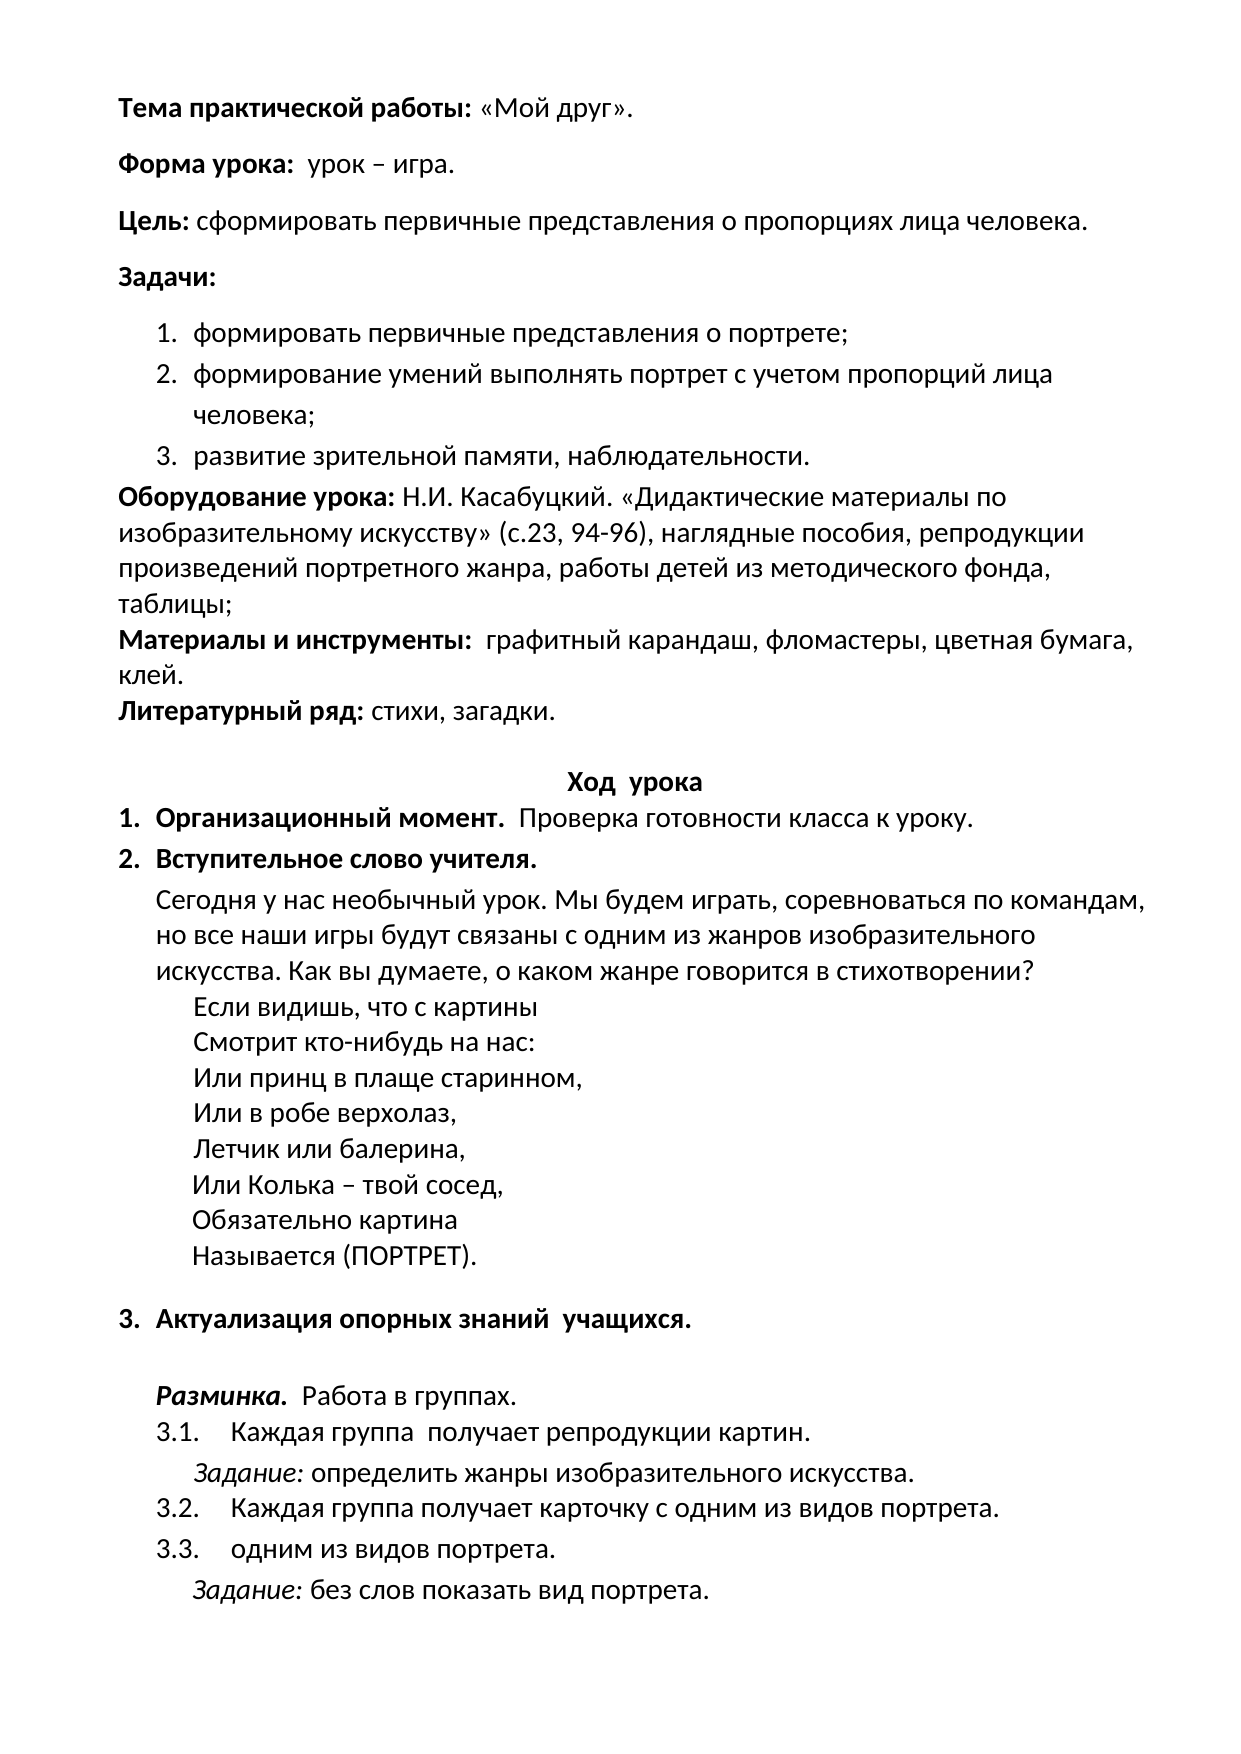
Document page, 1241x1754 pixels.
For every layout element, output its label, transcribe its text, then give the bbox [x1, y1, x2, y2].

text Тема практической работы: «Мой друг». [118, 89, 1152, 124]
list Или Колька – твой сосед, [156, 1166, 1152, 1201]
list одним из видов портрета. [156, 1530, 1152, 1566]
list Каждая группа получает карточку с одним из видов портрета. [156, 1489, 1152, 1525]
list Или в робе верхолаз, [156, 1094, 1152, 1130]
list формирование умений выполнять портрет с учетом пропорций лица человека; [156, 355, 1152, 432]
list Ход урока [118, 763, 1152, 799]
list развитие зрительной памяти, наблюдательности. [156, 437, 1152, 473]
list Смотрит кто-нибудь на нас: [156, 1023, 1152, 1059]
list Материалы и инструменты: графитный карандаш, фломастеры, цветная бумага, клей. [118, 621, 1152, 692]
list Задание: определить жанры изобразительного искусства. [156, 1454, 1152, 1489]
list Или принц в плаще старинном, [156, 1059, 1152, 1094]
list Актуализация опорных знаний учащихся. [118, 1301, 1152, 1336]
list Если видишь, что с картины [156, 988, 1152, 1023]
list Каждая группа получает репродукции картин. [156, 1413, 1152, 1448]
list Вступительное слово учителя. [118, 840, 1152, 875]
text Цель: сформировать первичные представления о пропорциях лица человека. [118, 202, 1152, 237]
list Называется (ПОРТРЕТ). [156, 1237, 1152, 1273]
list Задание: без слов показать вид портрета. [192, 1571, 1152, 1607]
list формировать первичные представления о портрете; [156, 314, 1152, 350]
list Организационный момент. Проверка готовности класса к уроку. [118, 799, 1152, 834]
list Разминка. Работа в группах. [156, 1377, 1152, 1413]
list Обязательно картина [156, 1201, 1152, 1237]
list Литературный ряд: стихи, загадки. [118, 692, 1152, 728]
text Задачи: [118, 258, 1152, 294]
list Оборудование урока: Н.И. Касабуцкий. «Дидактические материалы по изобразительному искусству» (с.23, 94-96), наглядные пособия, репродукции произведений портретного жанра, работы детей из методического фонда, таблицы; [118, 478, 1152, 621]
list Летчик или балерина, [156, 1130, 1152, 1166]
list Сегодня у нас необычный урок. Мы будем играть, соревноваться по командам, но все наши игры будут связаны с одним из жанров изобразительного искусства. Как вы думаете, о каком жанре говорится в стихотворении? [156, 881, 1152, 988]
text Форма урока: урок – игра. [118, 145, 1152, 181]
